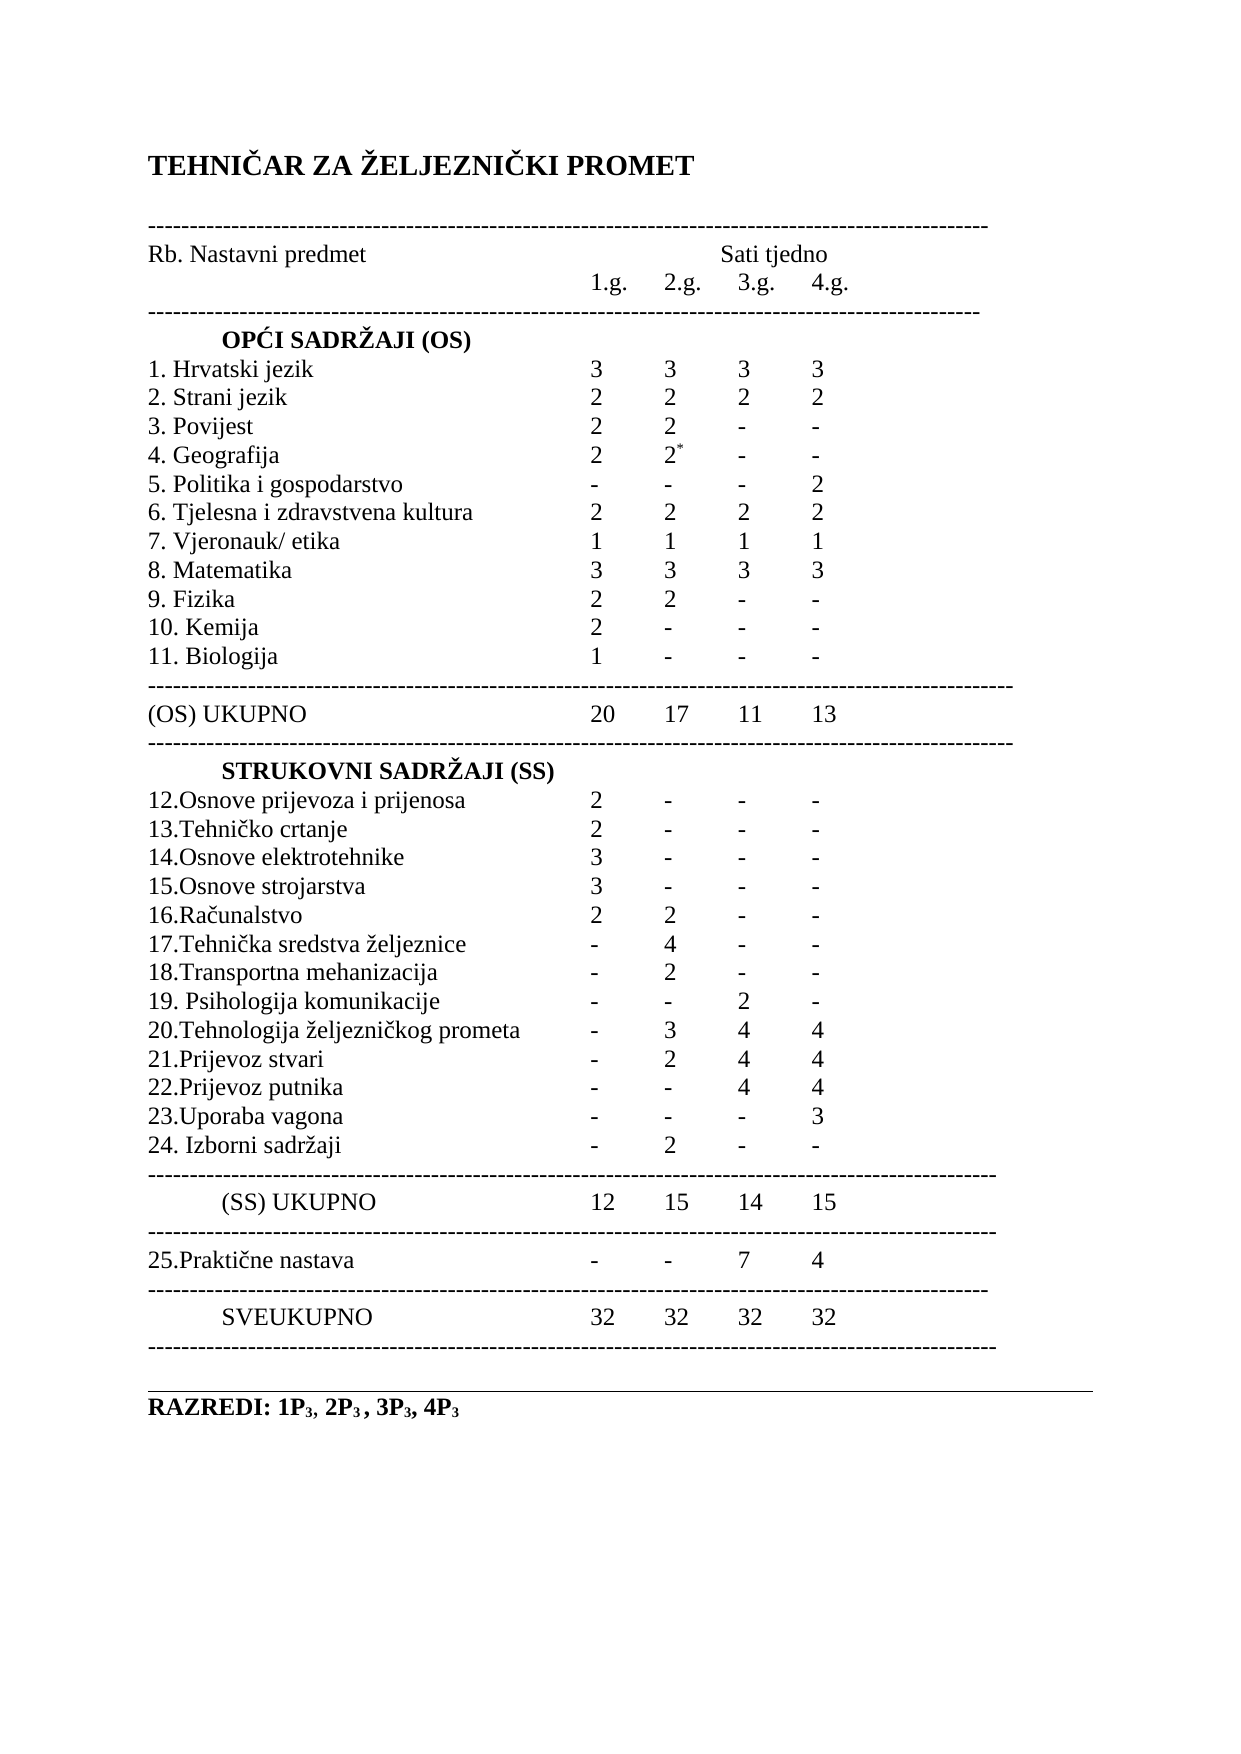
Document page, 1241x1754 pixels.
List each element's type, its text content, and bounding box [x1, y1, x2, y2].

text 7. Vjeronauk/ etika 1 1 1 1 [148, 526, 1093, 555]
text 11. Biologija 1 - - - [148, 641, 1093, 670]
text 4. Geografija 2 2* - - [148, 440, 1093, 469]
text 13.Tehničko crtanje 2 - - - [148, 814, 1093, 842]
text ----------------------------------------------------------------------------------------------------- [148, 210, 1093, 239]
text 2. Strani jezik 2 2 2 2 [148, 382, 1093, 411]
text 18.Transportna mehanizacija - 2 - - [148, 957, 1093, 986]
text 24. Izborni sadržaji - 2 - - [148, 1130, 1093, 1159]
text TEHNIČAR ZA ŽELJEZNIČKI PROMET [148, 148, 1093, 181]
text 22.Prijevoz putnika - - 4 4 [148, 1072, 1093, 1101]
text 12.Osnove prijevoza i prijenosa 2 - - - [148, 785, 1093, 814]
text 14.Osnove elektrotehnike 3 - - - [148, 842, 1093, 871]
text 6. Tjelesna i zdravstvena kultura 2 2 2 2 [148, 497, 1093, 526]
text 1.g. 2.g. 3.g. 4.g. [148, 267, 1093, 296]
text OPĆI SADRŽAJI (OS) [148, 325, 1093, 354]
text 20.Tehnologija željezničkog prometa - 3 4 4 [148, 1015, 1093, 1044]
text ------------------------------------------------------------------------------------------------------ [148, 1159, 1093, 1187]
text (SS) UKUPNO 12 15 14 15 [148, 1187, 1093, 1216]
text 19. Psihologija komunikacije - - 2 - [148, 986, 1093, 1015]
text STRUKOVNI SADRŽAJI (SS) [148, 756, 1093, 785]
text 8. Matematika 3 3 3 3 [148, 555, 1093, 584]
text ------------------------------------------------------------------------------------------------------ [148, 1216, 1093, 1245]
text 16.Računalstvo 2 2 - - [148, 900, 1093, 929]
text 23.Uporaba vagona - - - 3 [148, 1101, 1093, 1130]
text 15.Osnove strojarstva 3 - - - [148, 871, 1093, 900]
text 9. Fizika 2 2 - - [148, 584, 1093, 612]
text -------------------------------------------------------------------------------------------------------- [148, 727, 1093, 756]
text 3. Povijest 2 2 - - [148, 411, 1093, 440]
text 10. Kemija 2 - - - [148, 612, 1093, 641]
text 5. Politika i gospodarstvo - - - 2 [148, 469, 1093, 497]
text 25.Praktične nastava - - 7 4 [148, 1245, 1093, 1274]
text ----------------------------------------------------------------------------------------------------- [148, 1274, 1093, 1302]
text SVEUKUPNO 32 32 32 32 [148, 1302, 1093, 1331]
text Rb. Nastavni predmet Sati tjedno [148, 239, 1093, 267]
text -------------------------------------------------------------------------------------------------------- [148, 670, 1093, 699]
text 21.Prijevoz stvari - 2 4 4 [148, 1044, 1093, 1072]
text ------------------------------------------------------------------------------------------------------ [148, 1331, 1093, 1360]
text ---------------------------------------------------------------------------------------------------- [148, 296, 1093, 325]
text 17.Tehnička sredstva željeznice - 4 - - [148, 929, 1093, 957]
text (OS) UKUPNO 20 17 11 13 [148, 699, 1093, 727]
text RAZREDI: 1P3, 2P3 , 3P3, 4P3 [148, 1392, 1093, 1421]
text 1. Hrvatski jezik 3 3 3 3 [148, 354, 1093, 382]
